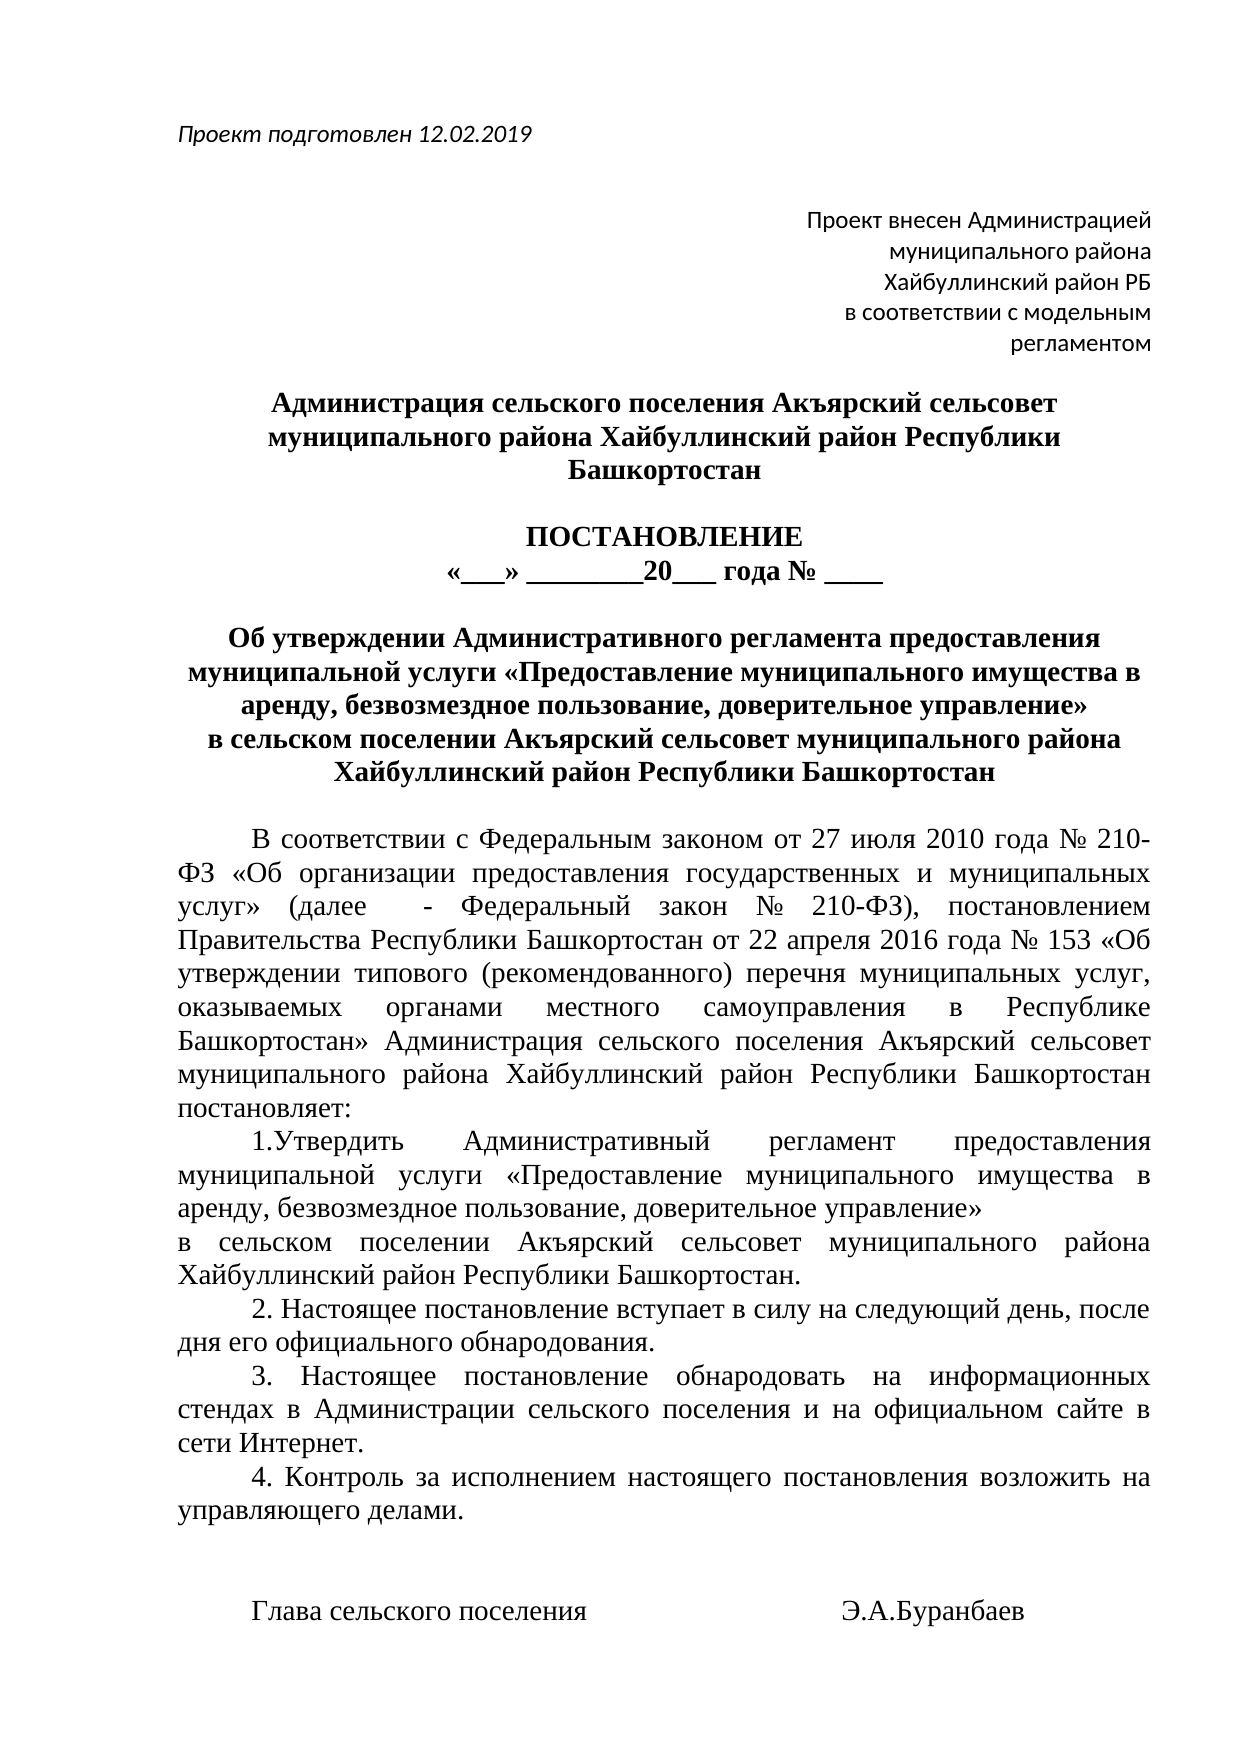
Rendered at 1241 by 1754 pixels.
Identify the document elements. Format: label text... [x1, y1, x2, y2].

text регламентом [177, 327, 1152, 357]
list 3. Настоящее постановление обнародовать на информационных стендах в Администрации сельского поселения и на официальном сайте в сети Интернет. [177, 1358, 1152, 1459]
text в сельском поселении Акъярский сельсовет муниципального района Хайбуллинский район Республики Башкортостан [177, 721, 1152, 788]
text Хайбуллинский район РБ [177, 266, 1152, 296]
text «___» ________20___ года № ____ [177, 553, 1152, 587]
text В соответствии с Федеральным законом от 27 июля 2010 года № 210-ФЗ «Об организации предоставления государственных и муниципальных услуг» (далее - Федеральный закон № 210-ФЗ), постановлением Правительства Республики Башкортостан от 22 апреля 2016 года № 153 «Об утверждении типового (рекомендованного) перечня муниципальных услуг, оказываемых органами местного самоуправления в Республике Башкортостан» Администрация сельского поселения Акъярский сельсовет муниципального района Хайбуллинский район Республики Башкортостан постановляет: [177, 821, 1152, 1123]
text Об утверждении Административного регламента предоставления муниципальной услуги «Предоставление муниципального имущества в аренду, безвозмездное пользование, доверительное управление» [177, 620, 1152, 721]
text 1.Утвердить Административный регламент предоставления муниципальной услуги «Предоставление муниципального имущества в аренду, безвозмездное пользование, доверительное управление» [177, 1123, 1152, 1224]
text Администрация сельского поселения Акъярский сельсовет муниципального района Хайбуллинский район Республики Башкортостан [177, 385, 1152, 486]
text в сельском поселении Акъярский сельсовет муниципального района Хайбуллинский район Республики Башкортостан. [177, 1224, 1152, 1291]
text ПОСТАНОВЛЕНИЕ [177, 519, 1152, 553]
text Глава сельского поселения Э.А.Буранбаев [177, 1593, 1152, 1626]
text в соответствии с модельным [177, 296, 1152, 327]
text Проект внесен Администрацией [177, 205, 1152, 235]
text 4. Контроль за исполнением настоящего постановления возложить на управляющего делами. [177, 1459, 1152, 1526]
text 2. Настоящее постановление вступает в силу на следующий день, после дня его официального обнародования. [177, 1291, 1152, 1358]
text Проект подготовлен 12.02.2019 [177, 118, 1152, 149]
text муниципального района [177, 235, 1152, 266]
